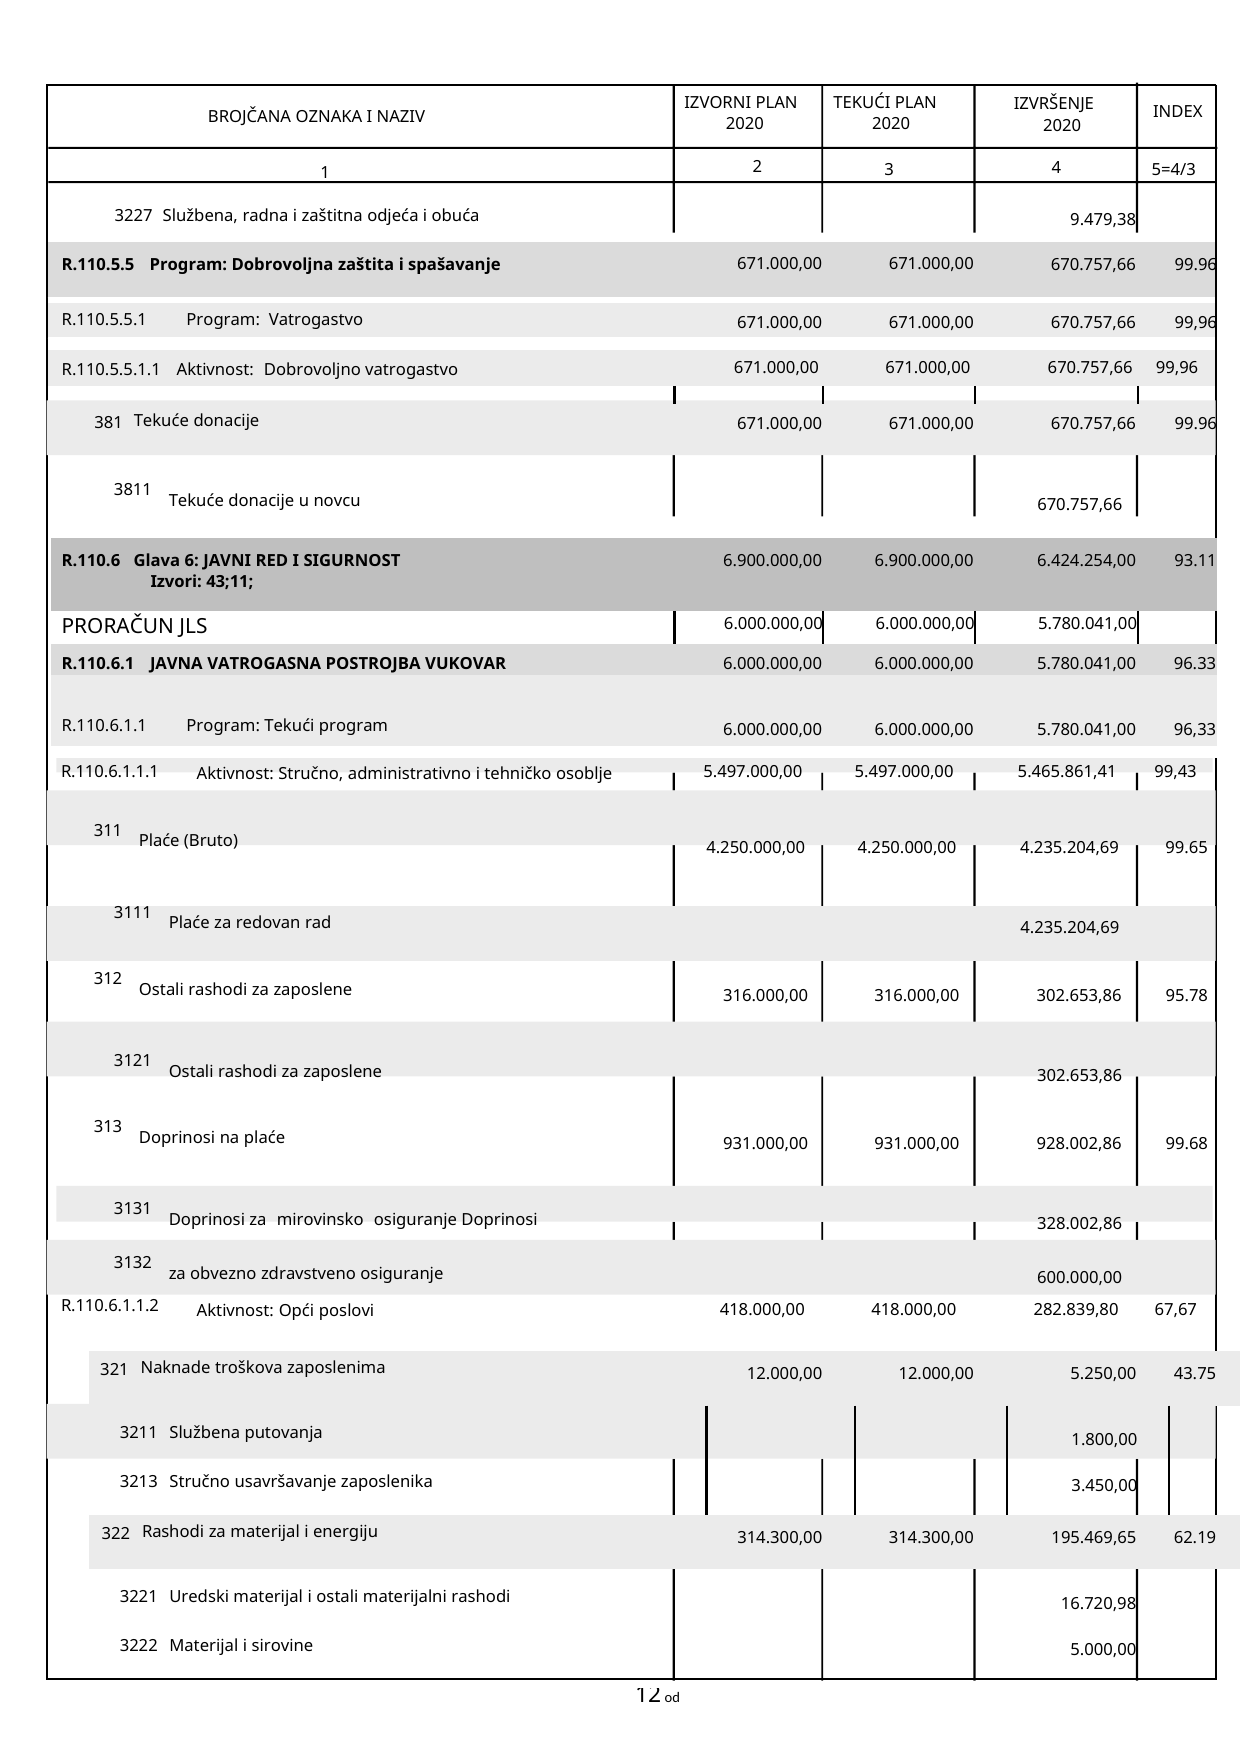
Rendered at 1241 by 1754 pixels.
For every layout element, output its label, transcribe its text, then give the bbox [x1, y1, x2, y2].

text 99,43 [1154, 760, 1232, 783]
text 3111 [114, 901, 157, 923]
text 316.000,00 [874, 983, 972, 1006]
text 3811 [114, 478, 157, 500]
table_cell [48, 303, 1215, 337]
text 311 [93, 818, 126, 841]
text 302.653,86 [1037, 1064, 1232, 1086]
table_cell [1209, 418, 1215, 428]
text 5.465.861,41 [1017, 760, 1132, 783]
text Plaće za redovan rad [168, 911, 348, 934]
text Doprinosi na plaće [139, 1125, 298, 1148]
text 931.000,00 [723, 1132, 821, 1154]
text 418.000,00 [719, 1297, 821, 1320]
text 4.235.204,69 [1020, 916, 1232, 938]
text Aktivnost: Stručno, administrativno i tehničko osoblje [196, 762, 652, 784]
text 312 [93, 967, 126, 989]
text 5.497.000,00 [703, 760, 822, 783]
text 4.235.204,69 99.65 [1020, 835, 1232, 858]
text R.110.6.1.1.1 [61, 760, 176, 783]
text 3121 [114, 1049, 157, 1071]
text TEKUĆI PLAN [833, 91, 946, 113]
text 600.000,00 [1037, 1266, 1232, 1289]
text 931.000,00 [874, 1132, 972, 1154]
text 5.497.000,00 [854, 760, 973, 783]
text 928.002,86 99.68 [1036, 1132, 1232, 1154]
text 282.839,80 [1033, 1297, 1131, 1320]
text 4.250.000,00 [706, 835, 821, 858]
text 3131 [114, 1197, 157, 1219]
text IZVORNI PLAN [684, 91, 808, 113]
text INDEX [1153, 100, 1232, 123]
text 302.653,86 95.78 [1036, 983, 1232, 1006]
text Ostali rashodi za zaposlene [168, 1059, 401, 1082]
text Tekuće donacije u novcu [168, 488, 379, 511]
text BROJČANA OZNAKA I NAZIV [208, 105, 452, 127]
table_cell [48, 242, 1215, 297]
text 4.250.000,00 [857, 835, 972, 858]
text 328.002,86 [1037, 1212, 1232, 1235]
text 3132 [114, 1251, 157, 1274]
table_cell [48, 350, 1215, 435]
text 418.000,00 [871, 1297, 973, 1320]
text R.110.6.1.1.2 [61, 1294, 176, 1317]
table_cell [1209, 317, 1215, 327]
text 670.757,66 [1037, 493, 1232, 515]
text 1 [320, 161, 1232, 184]
text Ostali rashodi za zaposlene [139, 977, 372, 1000]
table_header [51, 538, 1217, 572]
text 67,67 [1154, 1297, 1232, 1320]
text Plaće (Bruto) [139, 829, 251, 852]
text 316.000,00 [723, 983, 821, 1006]
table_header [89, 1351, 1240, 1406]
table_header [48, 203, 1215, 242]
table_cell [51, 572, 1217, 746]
text 313 [93, 1115, 126, 1137]
text Doprinosi za mirovinsko osiguranje Doprinosi za obvezno zdravstveno osiguranje [168, 1207, 549, 1284]
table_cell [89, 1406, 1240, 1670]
text IZVRŠENJE [1013, 92, 1108, 115]
text Aktivnost: Opći poslovi [196, 1299, 394, 1322]
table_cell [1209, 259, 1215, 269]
